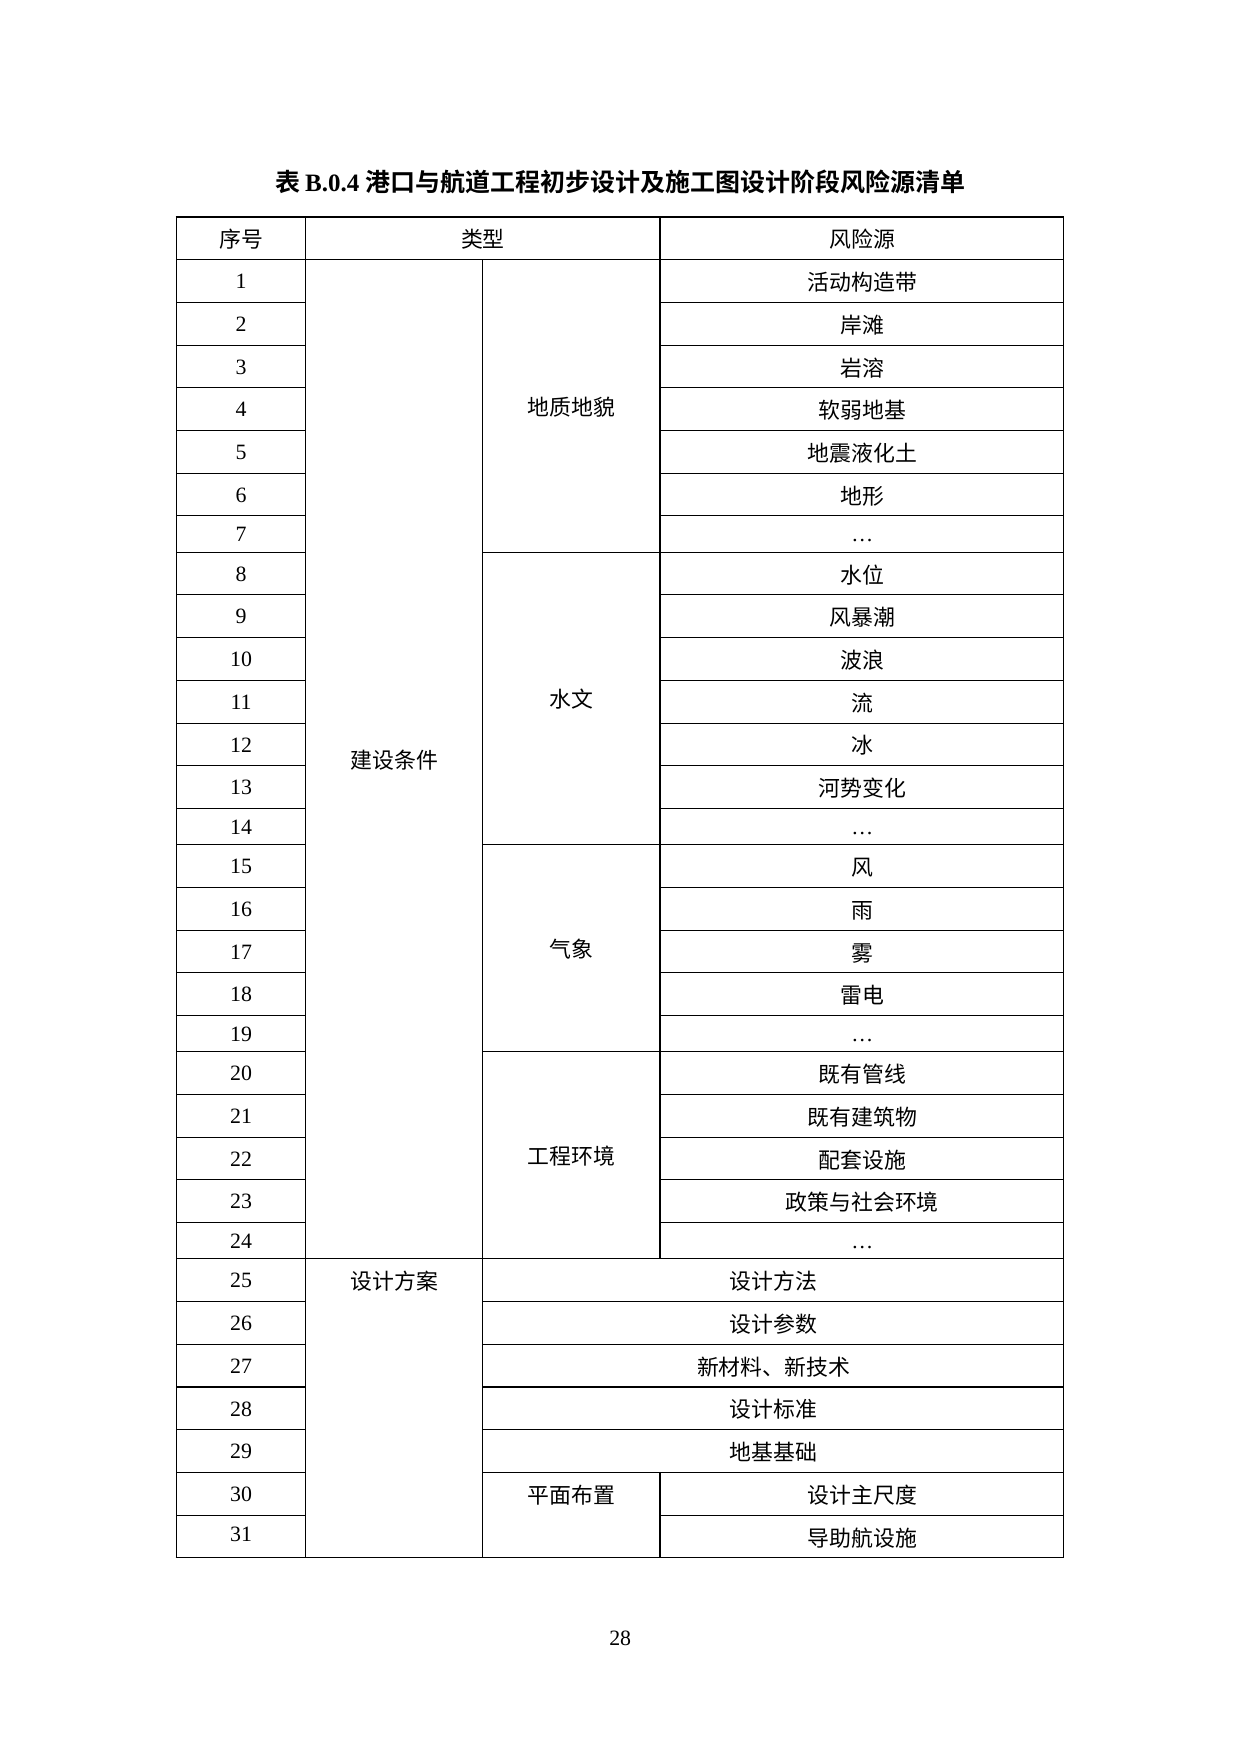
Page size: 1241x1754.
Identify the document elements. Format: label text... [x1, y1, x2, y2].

table_cell 5 [177, 431, 305, 473]
table_cell 设计方法 [483, 1259, 1063, 1301]
table_cell 3 [177, 346, 305, 387]
table_cell 波浪 [661, 638, 1063, 680]
table_cell 地震液化土 [661, 431, 1063, 473]
table_cell 22 [177, 1138, 305, 1179]
table_cell 流 [661, 681, 1063, 722]
table_cell 既有建筑物 [661, 1095, 1063, 1137]
table_cell 31 [177, 1516, 305, 1557]
table_cell 岩溶 [661, 346, 1063, 387]
table_cell 既有管线 [661, 1052, 1063, 1094]
table_cell 19 [177, 1016, 305, 1051]
table_cell 活动构造带 [661, 260, 1063, 302]
table_cell 10 [177, 638, 305, 680]
table_cell 15 [177, 845, 305, 887]
table_cell 18 [177, 973, 305, 1015]
table_cell 水文 [483, 553, 659, 844]
table_cell 风暴潮 [661, 595, 1063, 637]
table_cell 29 [177, 1430, 305, 1472]
table_cell 14 [177, 809, 305, 844]
table_cell 4 [177, 388, 305, 430]
table_cell 6 [177, 474, 305, 515]
table_cell 2 [177, 303, 305, 344]
table_header 风险源 [661, 218, 1063, 259]
table_cell 26 [177, 1302, 305, 1344]
table_cell 25 [177, 1259, 305, 1301]
table_cell 8 [177, 553, 305, 594]
table_cell 政策与社会环境 [661, 1180, 1063, 1222]
table_cell 平面布置 [483, 1473, 659, 1557]
table_cell 7 [177, 516, 305, 552]
table_cell 气象 [483, 845, 659, 1051]
table_cell 雾 [661, 931, 1063, 972]
table_cell 12 [177, 724, 305, 765]
table_cell 岸滩 [661, 303, 1063, 344]
table_cell 配套设施 [661, 1138, 1063, 1179]
table_cell 雷电 [661, 973, 1063, 1015]
table_cell 新材料、新技术 [483, 1345, 1063, 1386]
table_cell 风 [661, 845, 1063, 887]
table_cell 16 [177, 888, 305, 929]
table_cell … [661, 1223, 1063, 1258]
table_cell 设计标准 [483, 1388, 1063, 1429]
table_cell 工程环境 [483, 1052, 659, 1258]
table_cell 水位 [661, 553, 1063, 594]
table_header 序号 [177, 218, 305, 259]
table_cell 13 [177, 766, 305, 808]
table_cell 20 [177, 1052, 305, 1094]
text 表B.0.4 港口与航道工程初步设计及施工图设计阶段风险源清单 [150, 162, 1090, 198]
table_cell 17 [177, 931, 305, 972]
table_cell 导助航设施 [661, 1516, 1063, 1557]
table_cell … [661, 516, 1063, 552]
table_cell 地基基础 [483, 1430, 1063, 1472]
table_cell 21 [177, 1095, 305, 1137]
table_cell 建设条件 [306, 260, 482, 1258]
table_cell 地质地貌 [483, 260, 659, 552]
table_cell 设计参数 [483, 1302, 1063, 1344]
table_cell 9 [177, 595, 305, 637]
table_cell … [661, 1016, 1063, 1051]
table_cell 河势变化 [661, 766, 1063, 808]
table_cell 1 [177, 260, 305, 302]
table_cell 软弱地基 [661, 388, 1063, 430]
table_cell 雨 [661, 888, 1063, 929]
table_cell 设计主尺度 [661, 1473, 1063, 1514]
table_cell 24 [177, 1223, 305, 1258]
table_cell 23 [177, 1180, 305, 1222]
table_cell 30 [177, 1473, 305, 1514]
table_cell 设计方案 [306, 1259, 482, 1557]
table_cell 28 [177, 1388, 305, 1429]
table_cell 地形 [661, 474, 1063, 515]
table_header 类型 [306, 218, 659, 259]
table_cell 冰 [661, 724, 1063, 765]
table_cell 11 [177, 681, 305, 722]
table_cell … [661, 809, 1063, 844]
table_cell 27 [177, 1345, 305, 1386]
